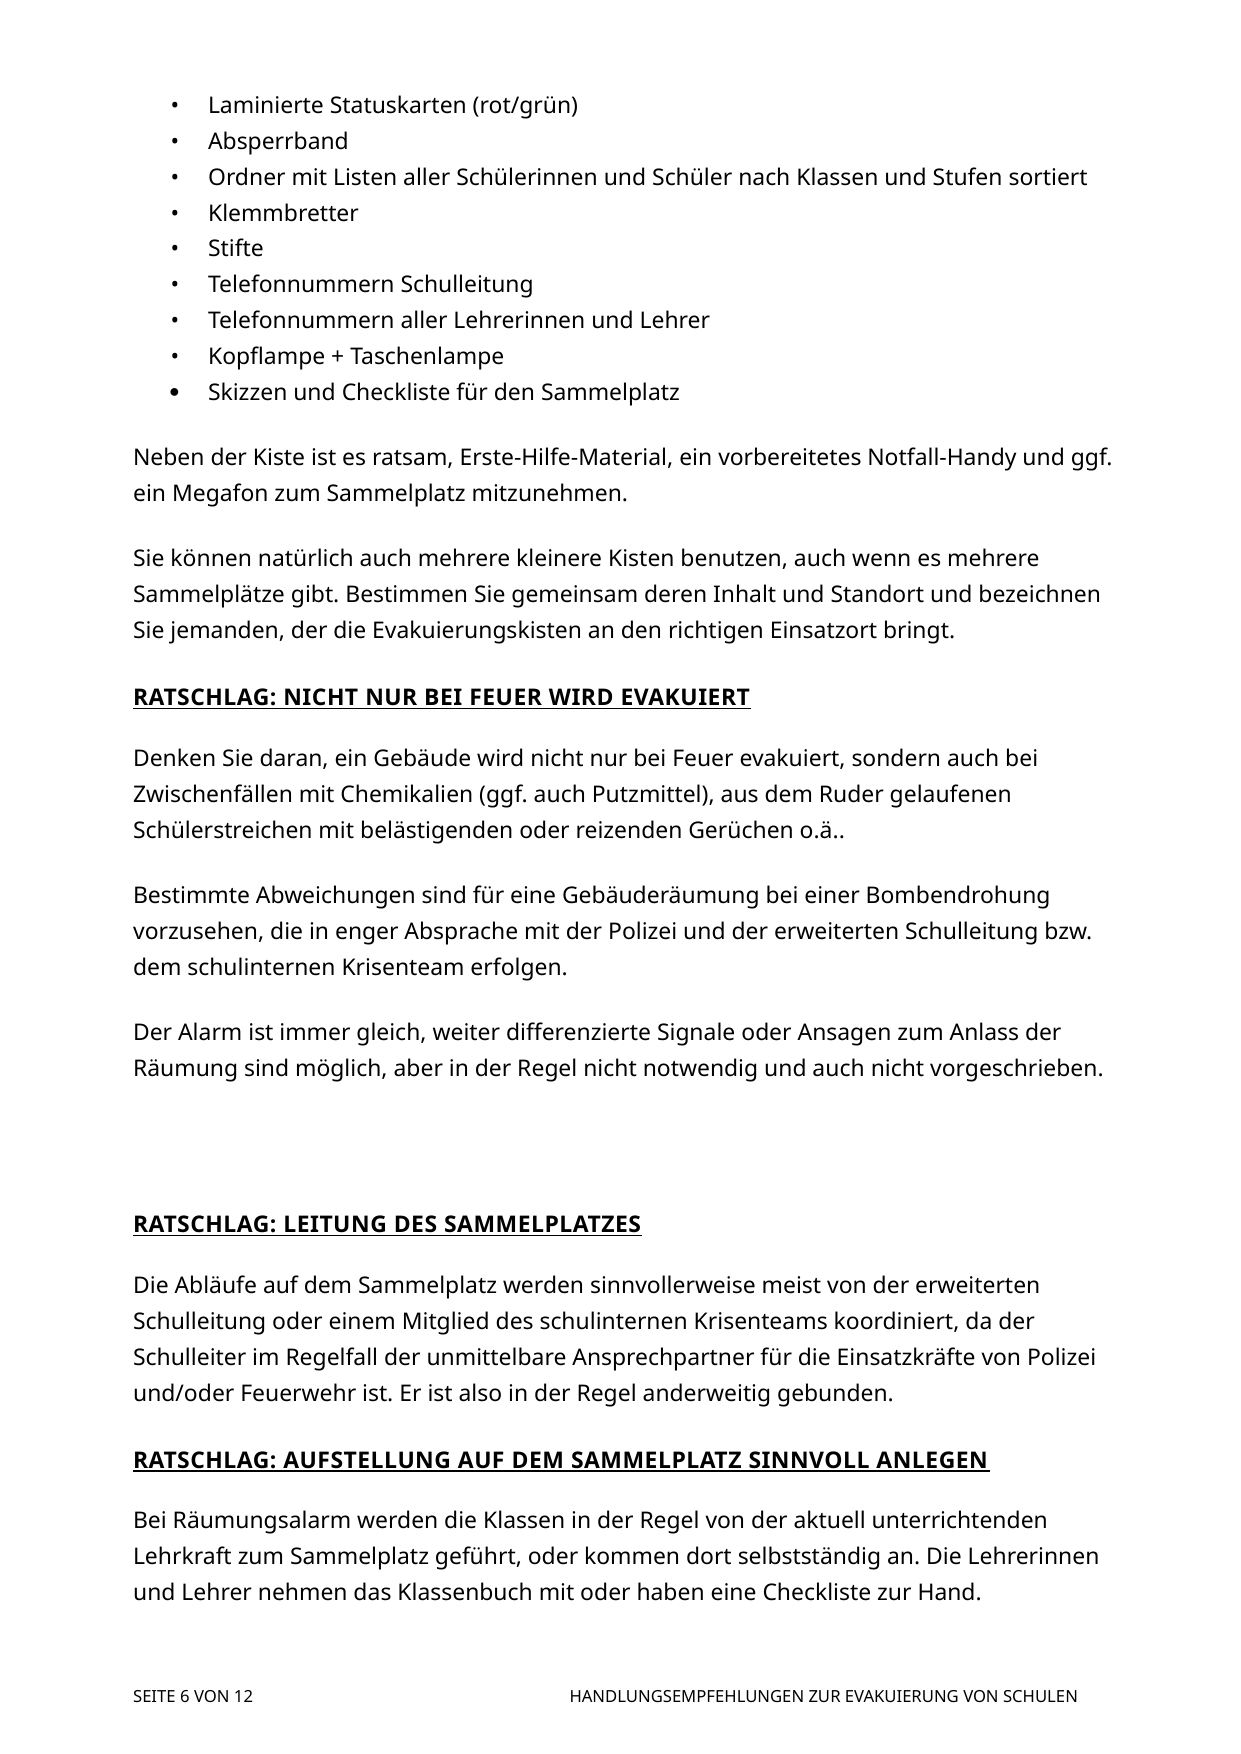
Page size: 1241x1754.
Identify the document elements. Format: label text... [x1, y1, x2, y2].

list Telefonnummern aller Lehrerinnen und Lehrer [170, 304, 1122, 336]
list Skizzen und Checkliste für den Sammelplatz [170, 376, 1122, 407]
subtitle ratschlag: Nicht nur bei Feuer wird evakuiert [133, 681, 1122, 713]
list Ordner mit Listen aller Schülerinnen und Schüler nach Klassen und Stufen sortiert [170, 161, 1122, 192]
text Denken Sie daran, ein Gebäude wird nicht nur bei Feuer evakuiert, sondern auch bei Zwischenfällen mit Chemikalien (ggf. auch Putzmittel), aus dem Ruder gelaufenen Schülerstreichen mit belästigenden oder reizenden Gerüchen o.ä.. [133, 742, 1122, 845]
subtitle ratschlag: Leitung des Sammelplatzes [133, 1208, 1122, 1240]
subtitle ratschlag: Aufstellung auf dem Sammelplatz sinnvoll anlegen [133, 1444, 1122, 1475]
list Laminierte Statuskarten (rot/grün) [170, 89, 1122, 120]
text Die Abläufe auf dem Sammelplatz werden sinnvollerweise meist von der erweiterten Schulleitung oder einem Mitglied des schulinternen Krisenteams koordiniert, da der Schulleiter im Regelfall der unmittelbare Ansprechpartner für die Einsatzkräfte von Polizei und/oder Feuerwehr ist. Er ist also in der Regel anderweitig gebunden. [133, 1269, 1122, 1408]
text Bestimmte Abweichungen sind für eine Gebäuderäumung bei einer Bombendrohung vorzusehen, die in enger Absprache mit der Polizei und der erweiterten Schulleitung bzw. dem schulinternen Krisenteam erfolgen. [133, 879, 1122, 982]
list Absperrband [170, 124, 1122, 156]
list Klemmbretter [170, 196, 1122, 228]
list Telefonnummern Schulleitung [170, 268, 1122, 299]
text Sie können natürlich auch mehrere kleinere Kisten benutzen, auch wenn es mehrere Sammelplätze gibt. Bestimmen Sie gemeinsam deren Inhalt und Standort und bezeichnen Sie jemanden, der die Evakuierungskisten an den richtigen Einsatzort bringt. [133, 542, 1122, 645]
list Stifte [170, 232, 1122, 264]
text Der Alarm ist immer gleich, weiter differenzierte Signale oder Ansagen zum Anlass der Räumung sind möglich, aber in der Regel nicht notwendig und auch nicht vorgeschrieben. [133, 1016, 1122, 1083]
list Kopflampe + Taschenlampe [170, 340, 1122, 371]
text Bei Räumungsalarm werden die Klassen in der Regel von der aktuell unterrichtenden Lehrkraft zum Sammelplatz geführt, oder kommen dort selbstständig an. Die Lehrerinnen und Lehrer nehmen das Klassenbuch mit oder haben eine Checkliste zur Hand. [133, 1504, 1122, 1607]
text Neben der Kiste ist es ratsam, Erste-Hilfe-Material, ein vorbereitetes Notfall-Handy und ggf. ein Megafon zum Sammelplatz mitzunehmen. [133, 441, 1122, 508]
